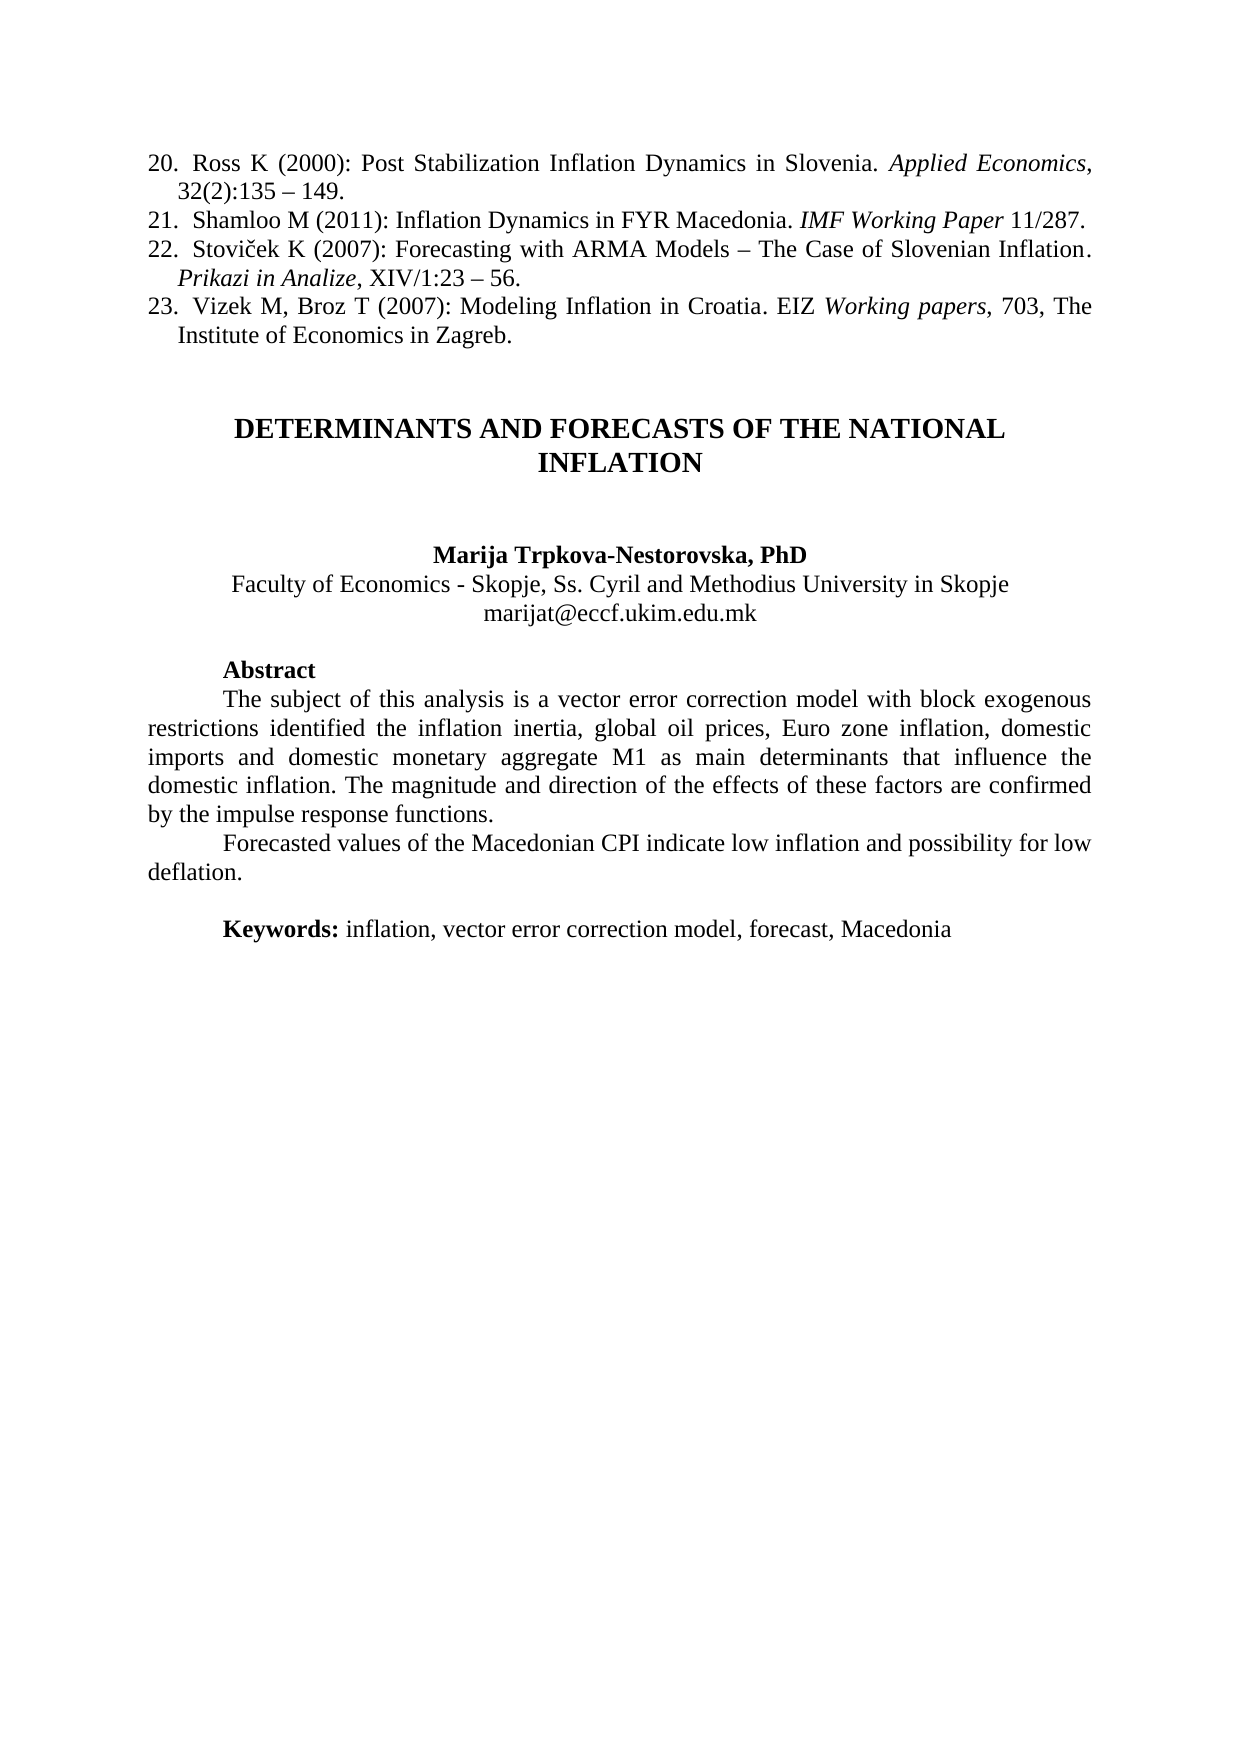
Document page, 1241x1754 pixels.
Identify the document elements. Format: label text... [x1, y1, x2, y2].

text The subject of this analysis is a vector error correction model with block exogenous restrictions identified the inflation inertia, global oil prices, Euro zone inflation, domestic imports and domestic monetary aggregate M1 as main determinants that influence the domestic inflation. The magnitude and direction of the effects of these factors are confirmed by the impulse response functions. [148, 684, 1092, 828]
text Abstract [148, 656, 1092, 684]
list Shamloo M (2011): Inflation Dynamics in FYR Macedonia. IMF Working Paper 11/287. [148, 205, 1092, 234]
text Faculty of Economics - Skopje, Ss. Cyril and Methodius University in Skopje [148, 569, 1092, 598]
list Vizek M, Broz T (2007): Modeling Inflation in Croatia. EIZ Working papers, 703, The Institute of Economics in Zagreb. [148, 291, 1092, 349]
text marijat@eccf.ukim.edu.mk [148, 598, 1092, 627]
text DETERMINANTS AND FORECASTS OF THE NATIONAL INFLATION [148, 411, 1092, 478]
list Ross K (2000): Post Stabilization Inflation Dynamics in Slovenia. Applied Economics, 32(2):135 – 149. [148, 148, 1092, 205]
text Forecasted values of the Macedonian CPI indicate low inflation and possibility for low deflation. [148, 828, 1092, 886]
text Keywords: inflation, vector error correction model, forecast, Macedonia [148, 914, 1092, 943]
list Stoviček K (2007): Forecasting with ARMA Models – The Case of Slovenian Inflation. Prikazi in Analize, XIV/1:23 – 56. [148, 234, 1092, 291]
text Marija Trpkova-Nestorovska, PhD [148, 541, 1092, 569]
